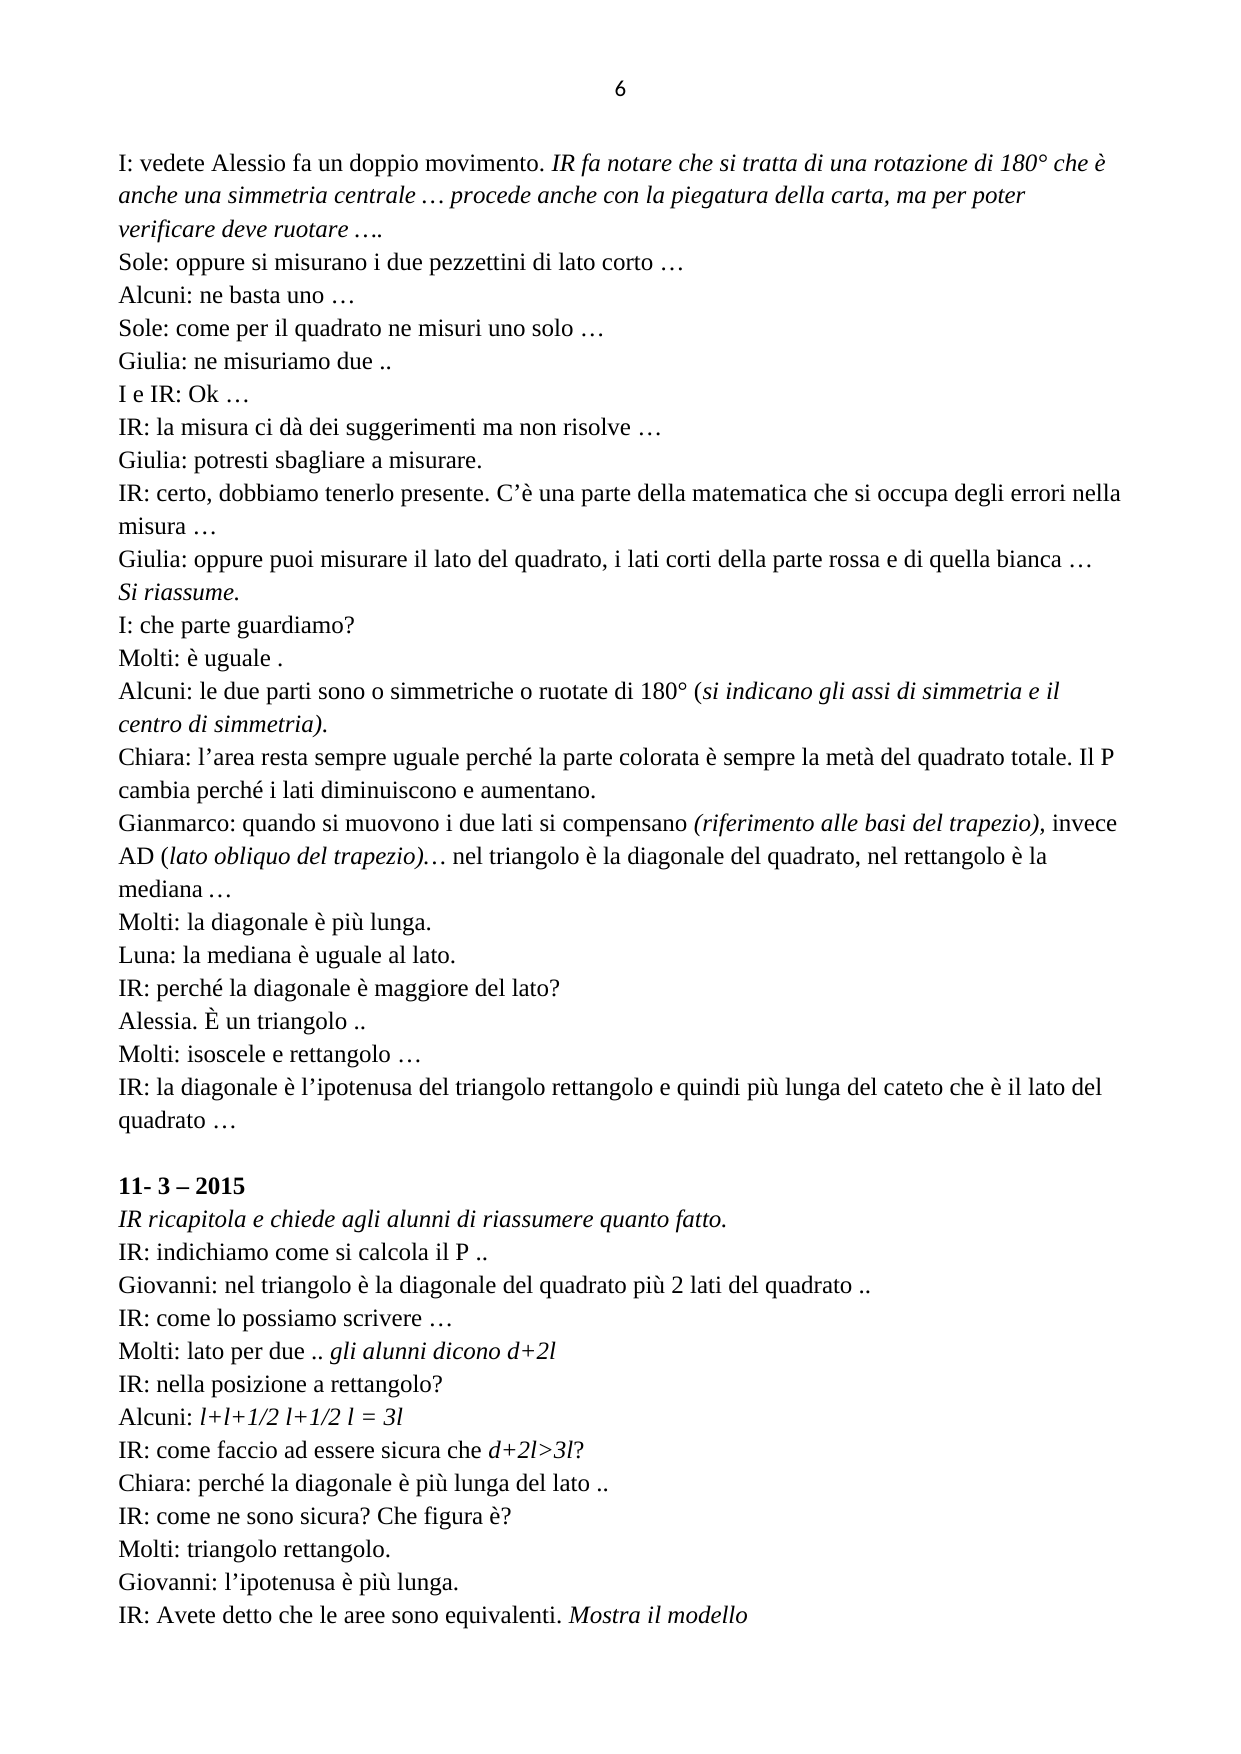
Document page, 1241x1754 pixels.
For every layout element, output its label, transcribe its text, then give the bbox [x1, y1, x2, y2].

text IR: indichiamo come si calcola il P .. [118, 1237, 1122, 1266]
text Alessia. È un triangolo .. [118, 1006, 1122, 1035]
text Gianmarco: quando si muovono i due lati si compensano (riferimento alle basi del trapezio), invece AD (lato obliquo del trapezio)… nel triangolo è la diagonale del quadrato, nel rettangolo è la mediana … [118, 808, 1122, 903]
text Giovanni: nel triangolo è la diagonale del quadrato più 2 lati del quadrato .. [118, 1270, 1122, 1299]
text Molti: lato per due .. gli alunni dicono d+2l [118, 1336, 1122, 1365]
text Luna: la mediana è uguale al lato. [118, 940, 1122, 969]
text Molti: triangolo rettangolo. [118, 1534, 1122, 1563]
text I e IR: Ok … [118, 379, 1122, 407]
text 11- 3 – 2015 [118, 1171, 1122, 1200]
text Alcuni: l+l+1/2 l+1/2 l = 3l [118, 1402, 1122, 1431]
text IR: come ne sono sicura? Che figura è? [118, 1501, 1122, 1530]
text Giovanni: l’ipotenusa è più lunga. [118, 1567, 1122, 1596]
text Chiara: perché la diagonale è più lunga del lato .. [118, 1468, 1122, 1497]
text Molti: è uguale . [118, 643, 1122, 672]
text Giulia: ne misuriamo due .. [118, 346, 1122, 374]
text IR: come lo possiamo scrivere … [118, 1303, 1122, 1332]
text Molti: la diagonale è più lunga. [118, 907, 1122, 936]
text Sole: come per il quadrato ne misuri uno solo … [118, 313, 1122, 341]
text IR: la diagonale è l’ipotenusa del triangolo rettangolo e quindi più lunga del cateto che è il lato del quadrato … [118, 1072, 1122, 1134]
text IR: nella posizione a rettangolo? [118, 1369, 1122, 1398]
text Giulia: potresti sbagliare a misurare. [118, 445, 1122, 473]
text IR: perché la diagonale è maggiore del lato? [118, 973, 1122, 1002]
text Sole: oppure si misurano i due pezzettini di lato corto … [118, 247, 1122, 275]
text IR: certo, dobbiamo tenerlo presente. C’è una parte della matematica che si occupa degli errori nella misura … [118, 478, 1122, 539]
text Si riassume. [118, 577, 1122, 606]
text IR: come faccio ad essere sicura che d+2l>3l? [118, 1435, 1122, 1464]
text Alcuni: le due parti sono o simmetriche o ruotate di 180° (si indicano gli assi di simmetria e il centro di simmetria). [118, 676, 1122, 738]
text Molti: isoscele e rettangolo … [118, 1039, 1122, 1068]
text IR: Avete detto che le aree sono equivalenti. Mostra il modello [118, 1601, 1122, 1629]
text I: vedete Alessio fa un doppio movimento. IR fa notare che si tratta di una rotazione di 180° che è anche una simmetria centrale … procede anche con la piegatura della carta, ma per poter verificare deve ruotare …. [118, 148, 1122, 242]
text Alcuni: ne basta uno … [118, 280, 1122, 308]
text Giulia: oppure puoi misurare il lato del quadrato, i lati corti della parte rossa e di quella bianca … [118, 544, 1122, 573]
text IR ricapitola e chiede agli alunni di riassumere quanto fatto. [118, 1204, 1122, 1233]
text Chiara: l’area resta sempre uguale perché la parte colorata è sempre la metà del quadrato totale. Il P cambia perché i lati diminuiscono e aumentano. [118, 742, 1122, 804]
text I: che parte guardiamo? [118, 610, 1122, 639]
text IR: la misura ci dà dei suggerimenti ma non risolve … [118, 412, 1122, 441]
